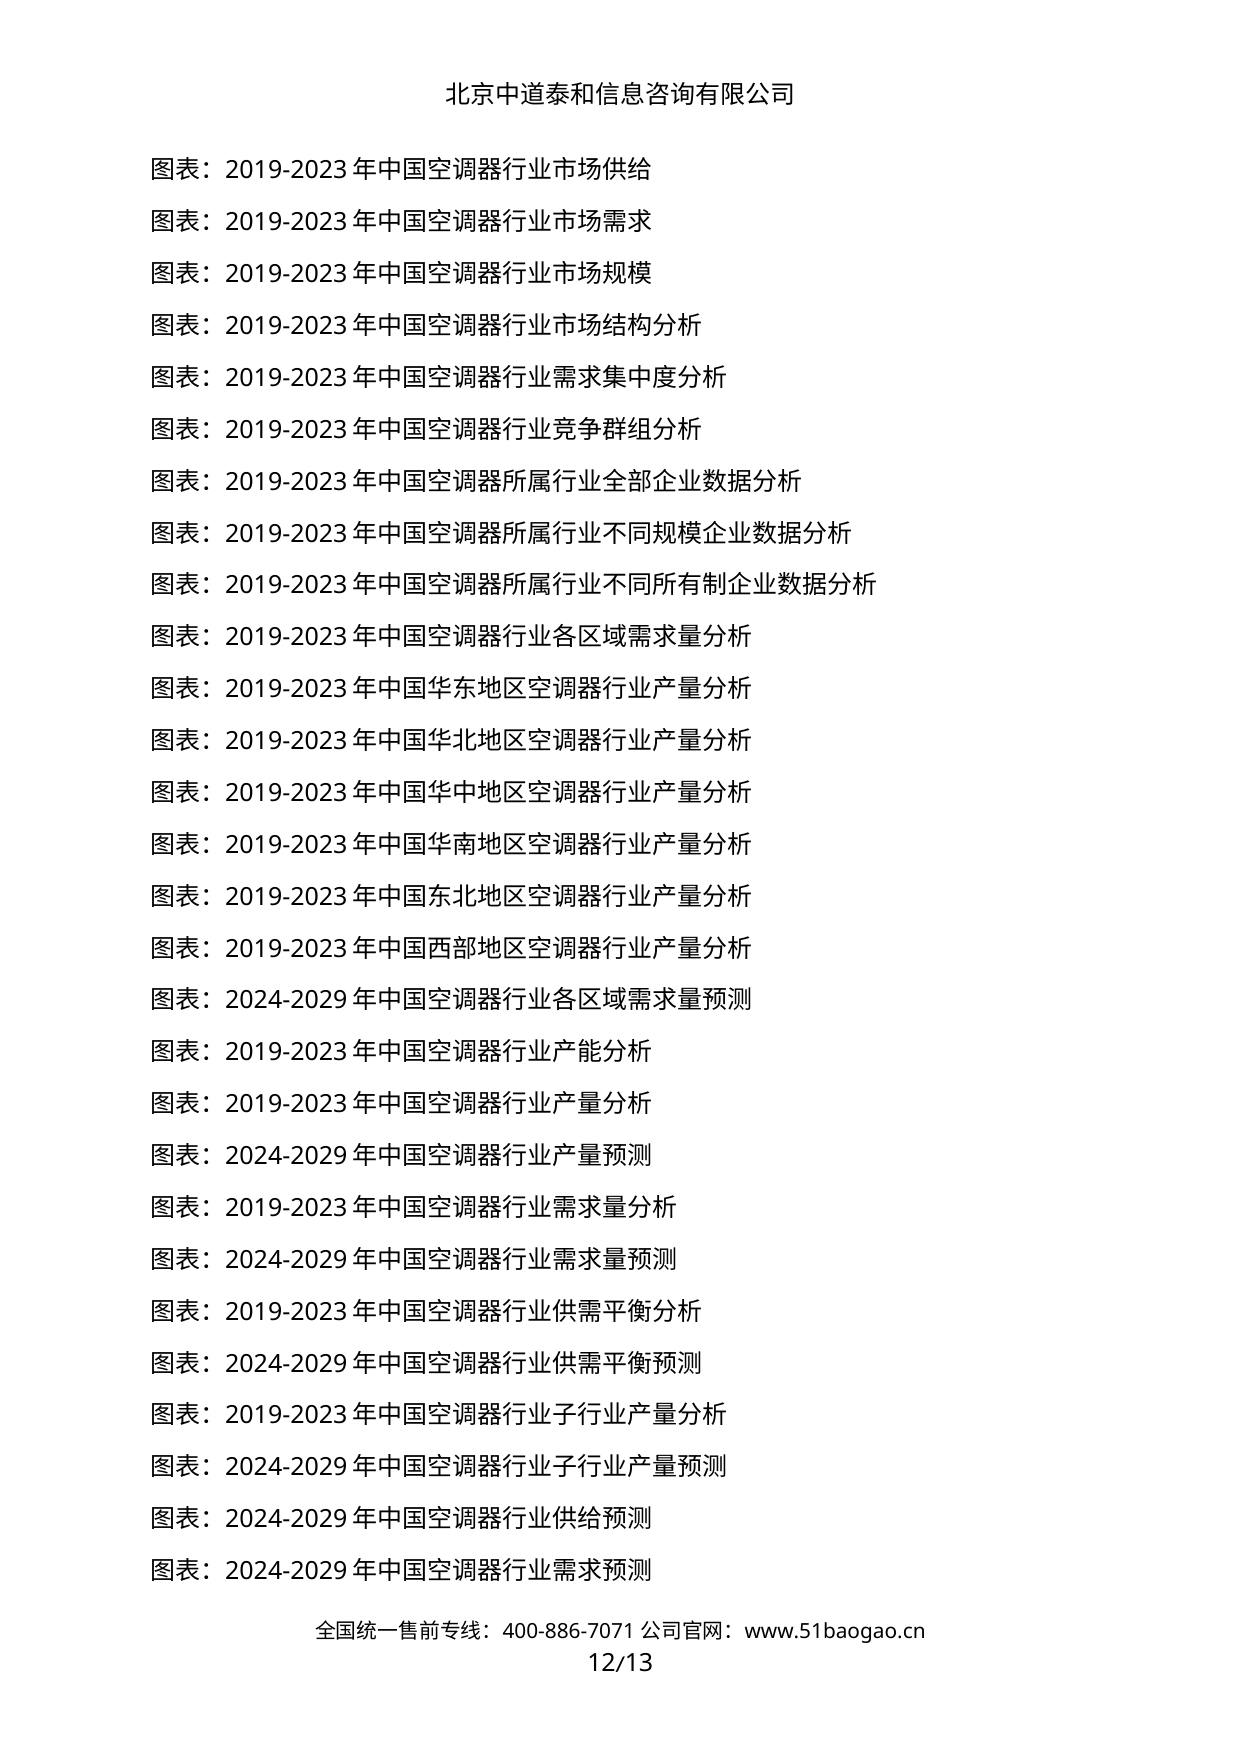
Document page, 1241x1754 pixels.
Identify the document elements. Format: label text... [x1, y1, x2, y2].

text 图表：2019-2023年中国西部地区空调器行业产量分析 [150, 928, 1090, 964]
text 图表：2024-2029年中国空调器行业供给预测 [150, 1499, 1090, 1535]
text 图表：2019-2023年中国空调器行业市场结构分析 [150, 306, 1090, 342]
text 图表：2019-2023年中国空调器所属行业全部企业数据分析 [150, 461, 1090, 497]
text 图表：2019-2023年中国空调器所属行业不同所有制企业数据分析 [150, 565, 1090, 601]
text 图表：2019-2023年中国东北地区空调器行业产量分析 [150, 876, 1090, 912]
text 图表：2019-2023年中国空调器行业各区域需求量分析 [150, 617, 1090, 653]
text 图表：2024-2029年中国空调器行业需求预测 [150, 1551, 1090, 1587]
text 图表：2019-2023年中国空调器所属行业不同规模企业数据分析 [150, 513, 1090, 549]
text 图表：2019-2023年中国空调器行业供需平衡分析 [150, 1291, 1090, 1327]
text 图表：2019-2023年中国空调器行业需求量分析 [150, 1187, 1090, 1224]
text 图表：2019-2023年中国空调器行业市场供给 [150, 150, 1090, 186]
text 图表：2019-2023年中国华东地区空调器行业产量分析 [150, 669, 1090, 705]
text 图表：2024-2029年中国空调器行业产量预测 [150, 1136, 1090, 1172]
text 图表：2019-2023年中国空调器行业市场规模 [150, 254, 1090, 290]
text 图表：2019-2023年中国空调器行业子行业产量分析 [150, 1395, 1090, 1431]
text 图表：2019-2023年中国空调器行业产量分析 [150, 1084, 1090, 1120]
text 图表：2019-2023年中国空调器行业需求集中度分析 [150, 357, 1090, 394]
text 图表：2019-2023年中国华南地区空调器行业产量分析 [150, 824, 1090, 861]
text 图表：2024-2029年中国空调器行业子行业产量预测 [150, 1447, 1090, 1483]
text 图表：2024-2029年中国空调器行业各区域需求量预测 [150, 980, 1090, 1016]
text 图表：2019-2023年中国空调器行业产能分析 [150, 1032, 1090, 1068]
text 图表：2019-2023年中国华中地区空调器行业产量分析 [150, 772, 1090, 809]
text 图表：2019-2023年中国华北地区空调器行业产量分析 [150, 721, 1090, 757]
text 图表：2024-2029年中国空调器行业需求量预测 [150, 1239, 1090, 1276]
text 图表：2019-2023年中国空调器行业市场需求 [150, 202, 1090, 238]
text 图表：2019-2023年中国空调器行业竞争群组分析 [150, 409, 1090, 446]
text 图表：2024-2029年中国空调器行业供需平衡预测 [150, 1343, 1090, 1379]
